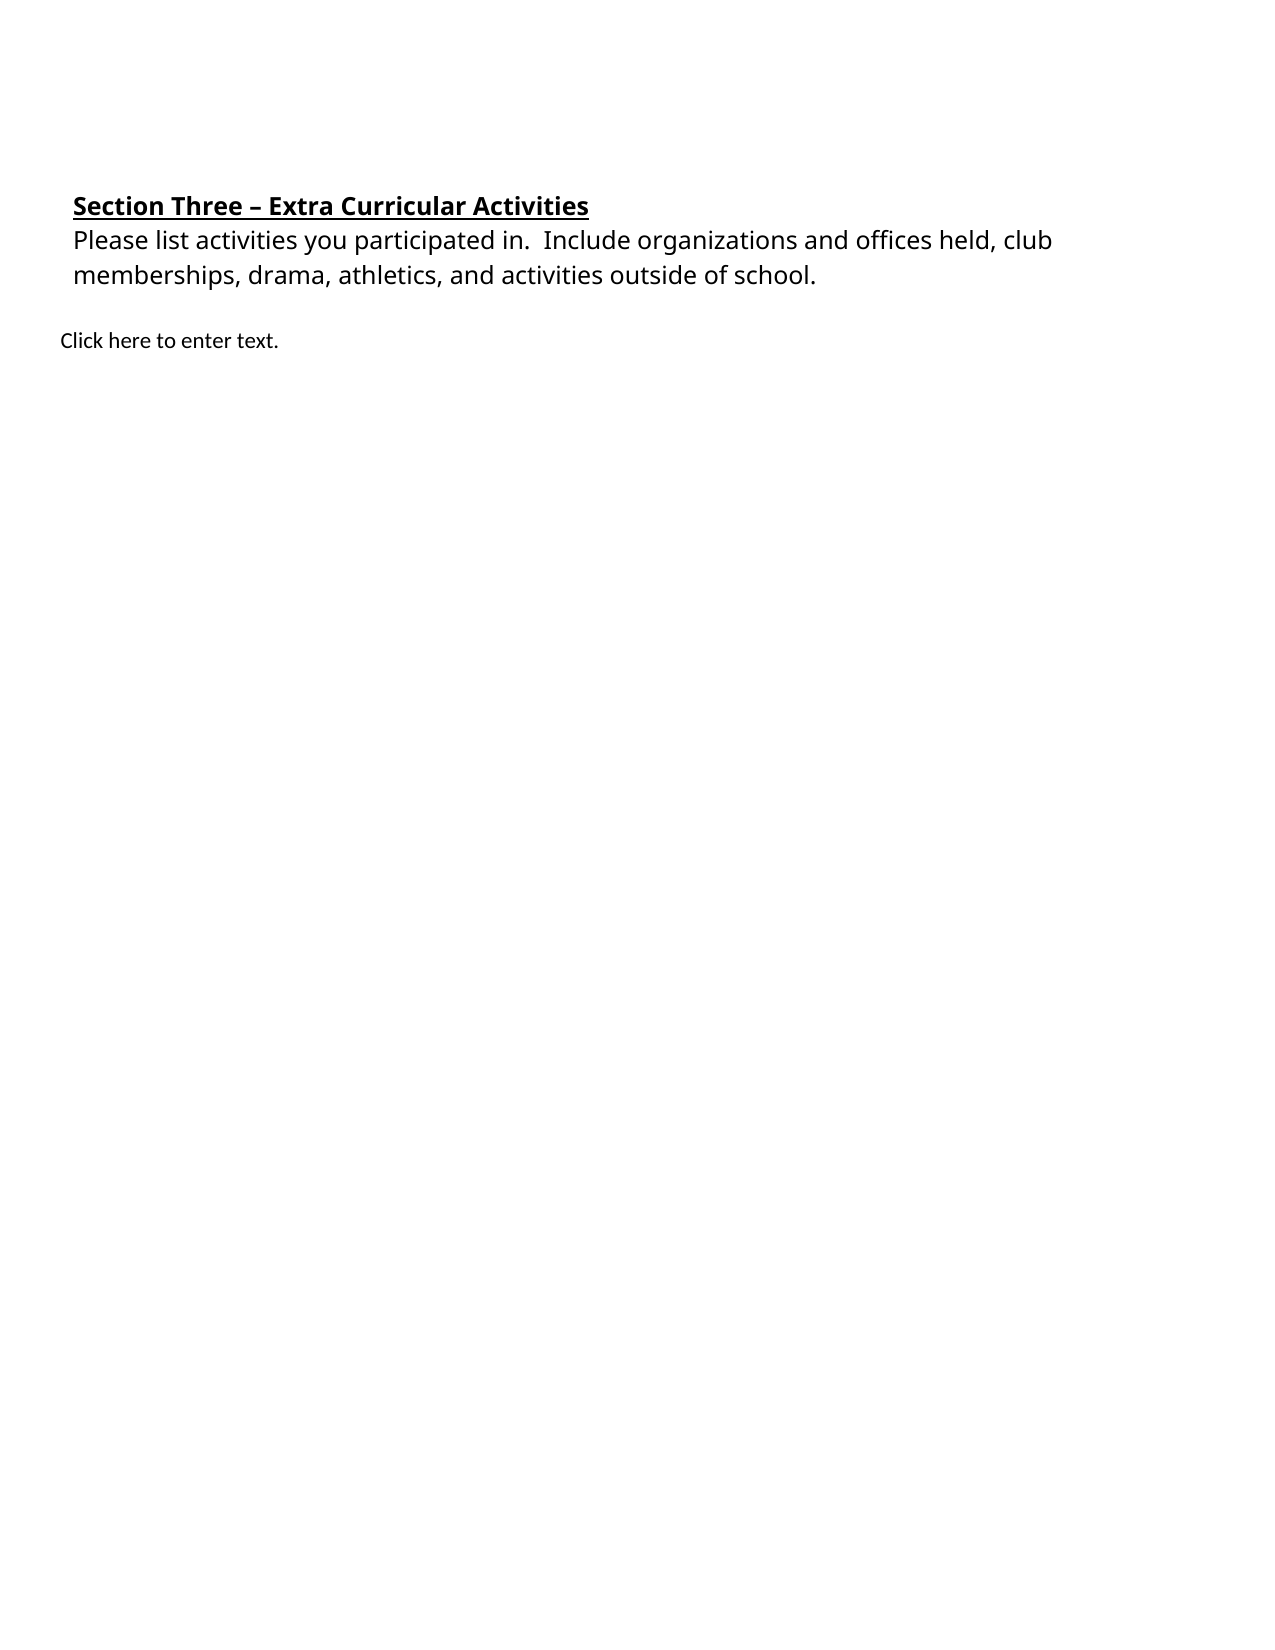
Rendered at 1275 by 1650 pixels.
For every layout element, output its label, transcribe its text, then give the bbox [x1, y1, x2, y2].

text Please list activities you participated in. Include organizations and offices held, club memberships, drama, athletics, and activities outside of school. [73, 223, 1130, 292]
text Section Three – Extra Curricular Activities [73, 189, 1214, 223]
